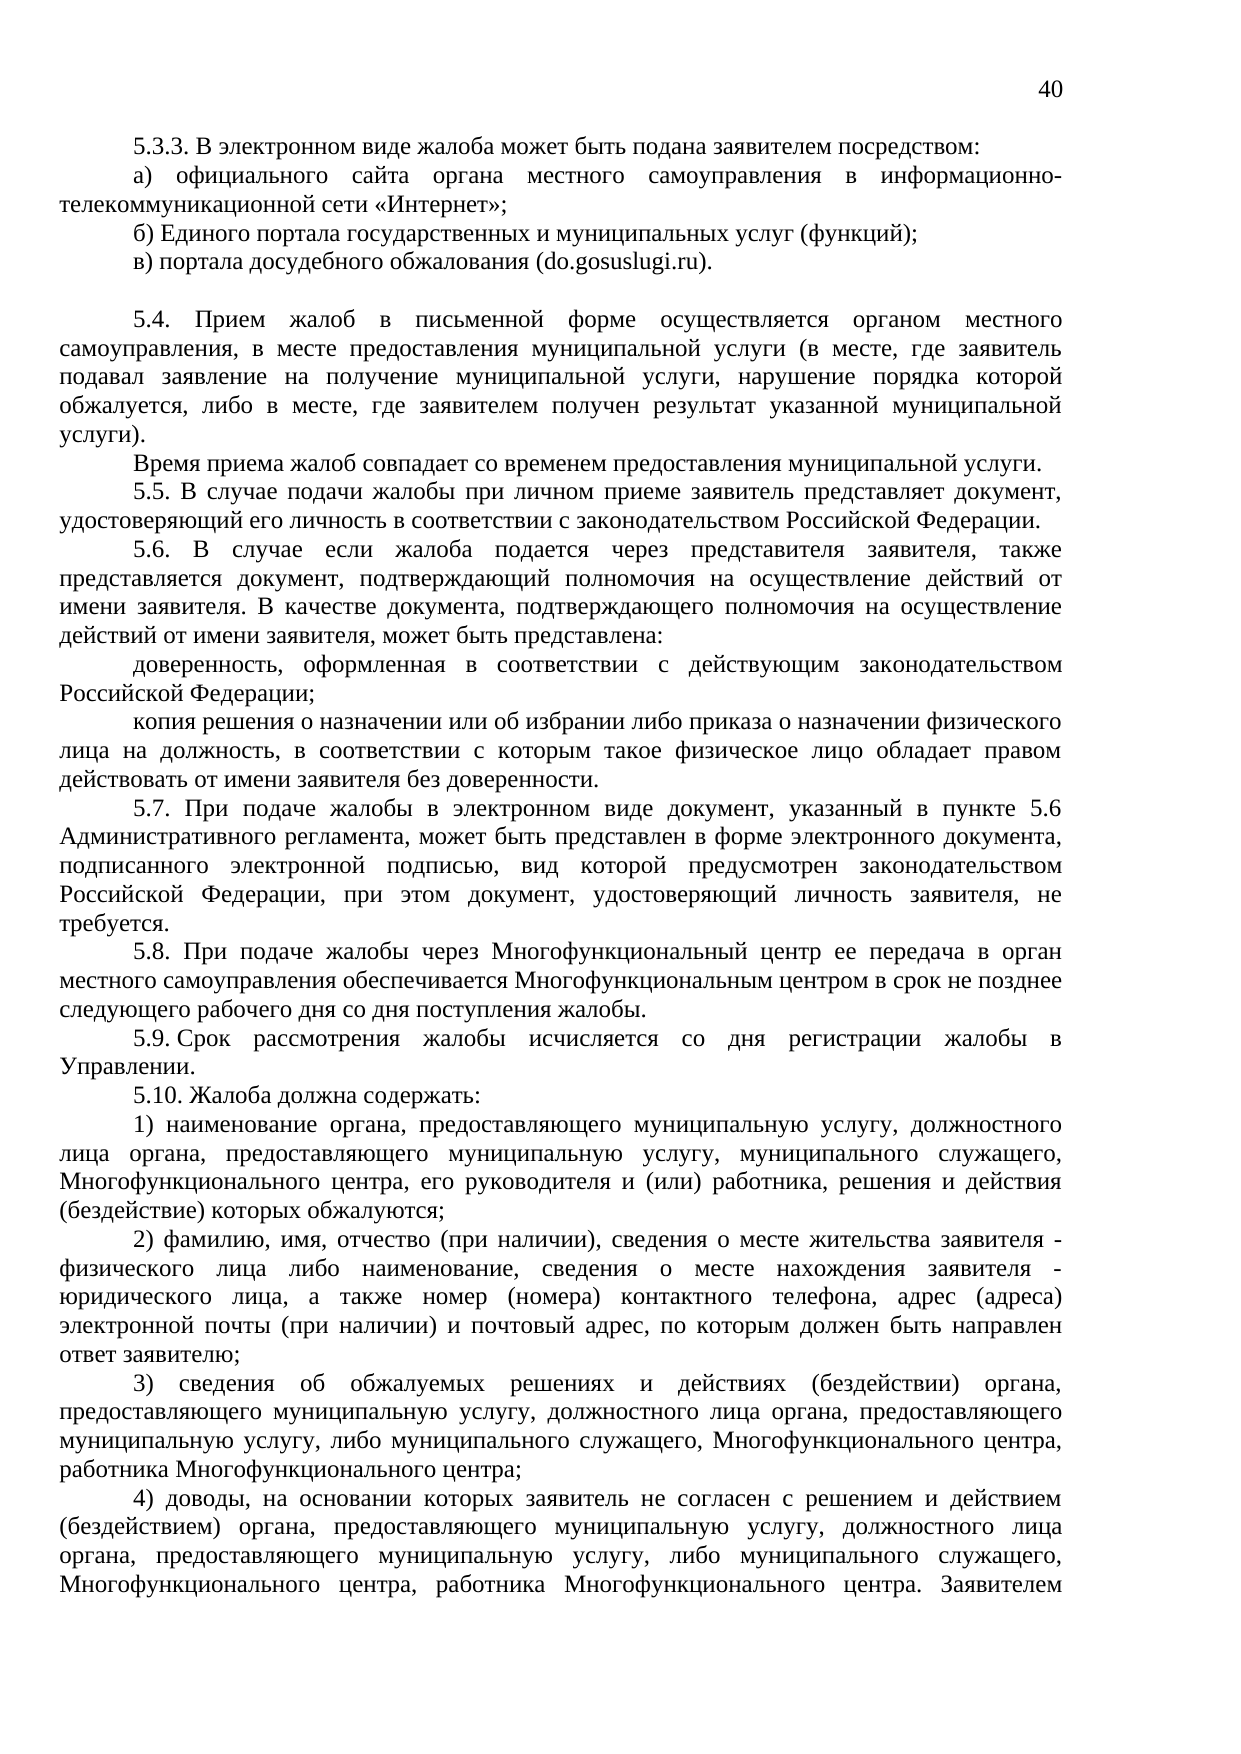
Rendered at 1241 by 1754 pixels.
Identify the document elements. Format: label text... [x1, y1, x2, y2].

text доверенность, оформленная в соответствии с действующим законодательством Российской Федерации; [59, 649, 1063, 706]
text 5.3.3. В электронном виде жалоба может быть подана заявителем посредством: [59, 131, 1063, 160]
text 5.7. При подаче жалобы в электронном виде документ, указанный в пункте 5.6 Административного регламента, может быть представлен в форме электронного документа, подписанного электронной подписью, вид которой предусмотрен законодательством Российской Федерации, при этом документ, удостоверяющий личность заявителя, не требуется. [59, 793, 1063, 936]
text копия решения о назначении или об избрании либо приказа о назначении физического лица на должность, в соответствии с которым такое физическое лицо обладает правом действовать от имени заявителя без доверенности. [59, 706, 1063, 793]
text 1) наименование органа, предоставляющего муниципальную услугу, должностного лица органа, предоставляющего муниципальную услугу, муниципального служащего, Многофункционального центра, его руководителя и (или) работника, решения и действия (бездействие) которых обжалуются; [59, 1109, 1063, 1224]
text 2) фамилию, имя, отчество (при наличии), сведения о месте жительства заявителя - физического лица либо наименование, сведения о месте нахождения заявителя - юридического лица, а также номер (номера) контактного телефона, адрес (адреса) электронной почты (при наличии) и почтовый адрес, по которым должен быть направлен ответ заявителю; [59, 1224, 1063, 1368]
text а) официального сайта органа местного самоуправления в информационно-телекоммуникационной сети «Интернет»; [59, 160, 1063, 218]
text 5.6. В случае если жалоба подается через представителя заявителя, также представляется документ, подтверждающий полномочия на осуществление действий от имени заявителя. В качестве документа, подтверждающего полномочия на осуществление действий от имени заявителя, может быть представлена: [59, 534, 1063, 649]
text 5.4. Прием жалоб в письменной форме осуществляется органом местного самоуправления, в месте предоставления муниципальной услуги (в месте, где заявитель подавал заявление на получение муниципальной услуги, нарушение порядка которой обжалуется, либо в месте, где заявителем получен результат указанной муниципальной услуги). [59, 304, 1063, 448]
text Время приема жалоб совпадает со временем предоставления муниципальной услуги. [59, 448, 1063, 476]
text 5.5. В случае подачи жалобы при личном приеме заявитель представляет документ, удостоверяющий его личность в соответствии с законодательством Российской Федерации. [59, 476, 1063, 534]
text 5.8. При подаче жалобы через Многофункциональный центр ее передача в орган местного самоуправления обеспечивается Многофункциональным центром в срок не позднее следующего рабочего дня со дня поступления жалобы. [59, 936, 1063, 1023]
text 5.10. Жалоба должна содержать: [59, 1080, 1063, 1109]
text б) Единого портала государственных и муниципальных услуг (функций); [59, 218, 1063, 246]
text 3) сведения об обжалуемых решениях и действиях (бездействии) органа, предоставляющего муниципальную услугу, должностного лица органа, предоставляющего муниципальную услугу, либо муниципального служащего, Многофункционального центра, работника Многофункционального центра; [59, 1368, 1063, 1483]
text 5.9. Срок рассмотрения жалобы исчисляется со дня регистрации жалобы в Управлении. [59, 1023, 1063, 1080]
text в) портала досудебного обжалования (do.gosuslugi.ru). [59, 246, 1063, 275]
